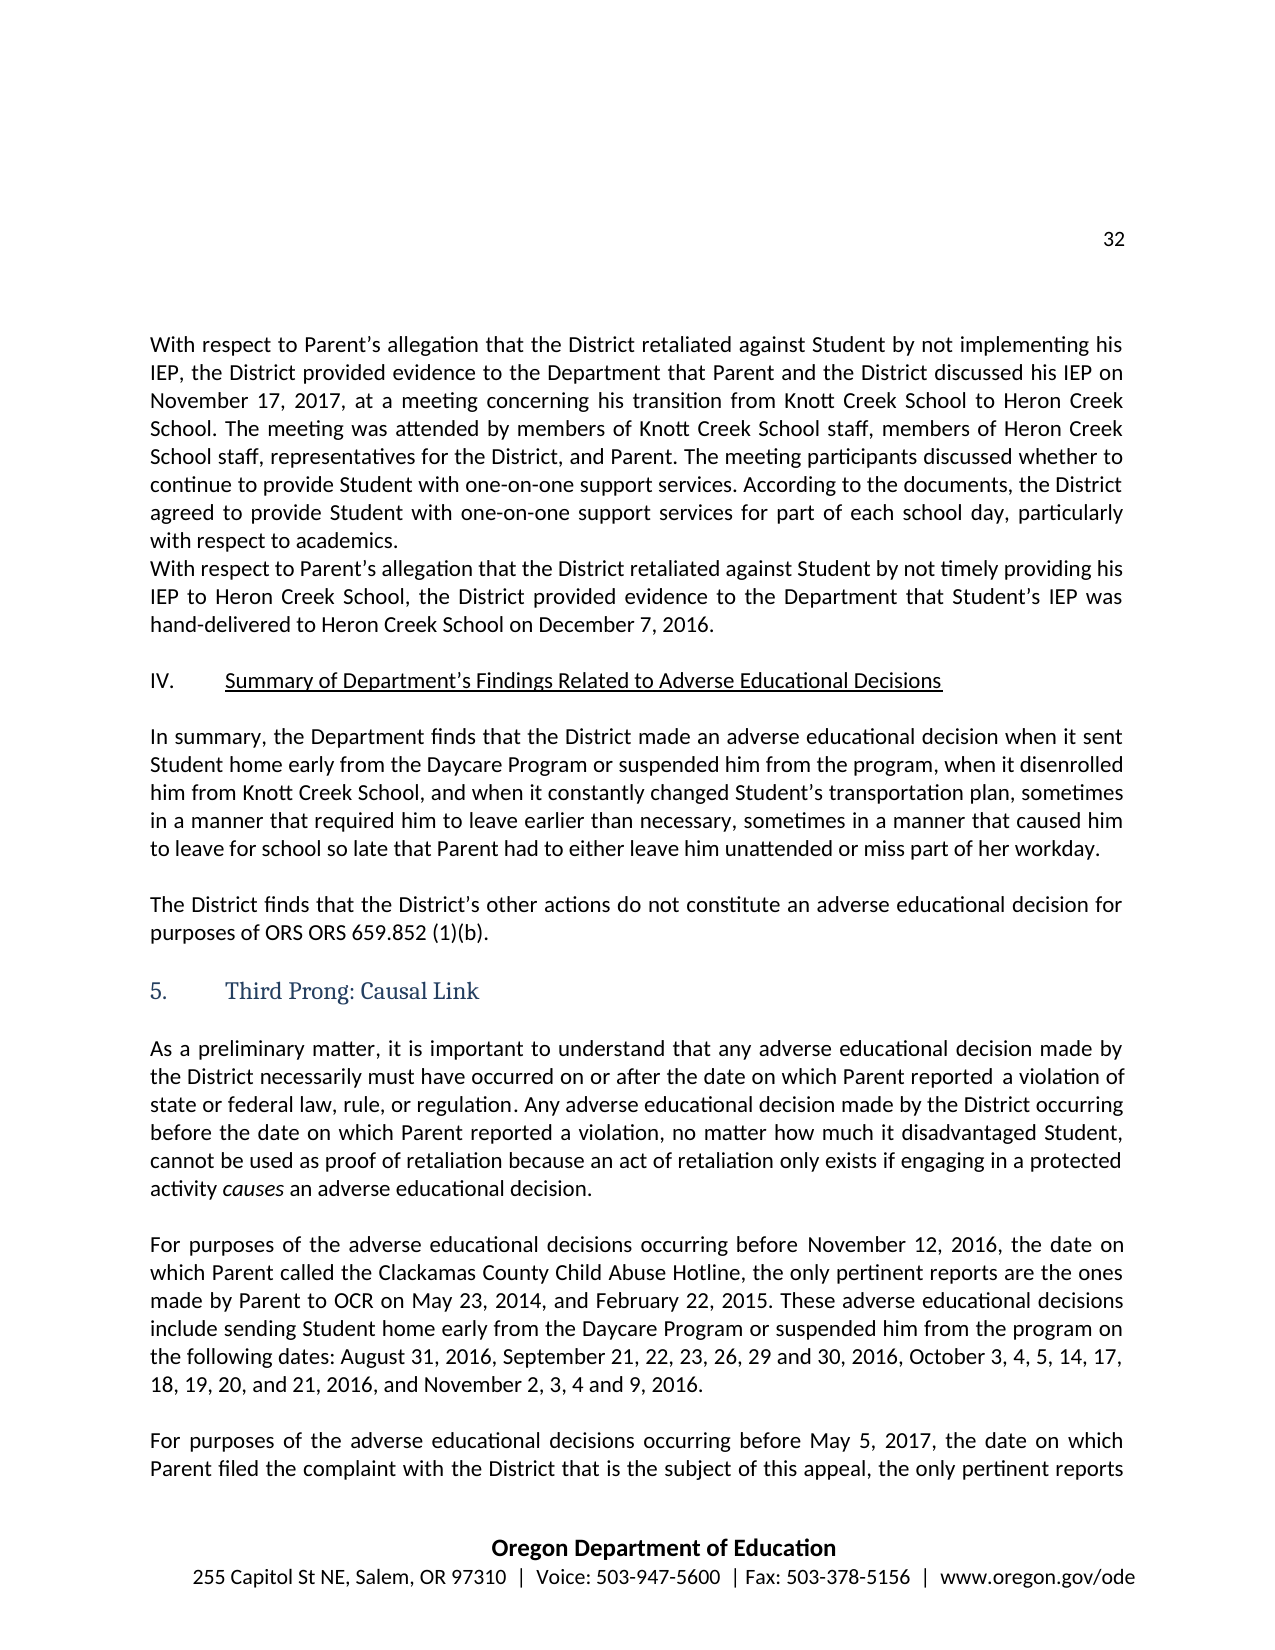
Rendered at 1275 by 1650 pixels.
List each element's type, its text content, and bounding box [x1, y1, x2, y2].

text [150, 1426, 1125, 1482]
text With respect to Parent’s allegation that the District retaliated against Student by not implementing his IEP, the District provided evidence to the Department that Parent and the District discussed his IEP on November 17, 2017, at a meeting concerning his transition from Knott Creek School to Heron Creek School. The meeting was attended by members of Knott Creek School staff, members of Heron Creek School staff, representatives for the District, and Parent. The meeting participants discussed whether to continue to provide Student with one-on-one support services. According to the documents, the District agreed to provide Student with one-on-one support services for part of each school day, particularly with respect to academics. [150, 330, 1125, 554]
subtitle 5. Third Prong: Causal Link [150, 977, 1125, 1006]
text For purposes of the adverse educational decisions occurring before November 12, 2016, the date on which Parent called the Clackamas County Child Abuse Hotline, the only pertinent reports are the ones made by Parent to OCR on May 23, 2014, and February 22, 2015. These adverse educational decisions include sending Student home early from the Daycare Program or suspended him from the program on the following dates: August 31, 2016, September 21, 22, 23, 26, 29 and 30, 2016, October 3, 4, 5, 14, 17, 18, 19, 20, and 21, 2016, and November 2, 3, 4 and 9, 2016. [150, 1230, 1125, 1398]
text In summary, the Department finds that the District made an adverse educational decision when it sent Student home early from the Daycare Program or suspended him from the program, when it disenrolled him from Knott Creek School, and when it constantly changed Student’s transportation plan, sometimes in a manner that required him to leave earlier than necessary, sometimes in a manner that caused him to leave for school so late that Parent had to either leave him unattended or miss part of her workday. [150, 722, 1125, 862]
text As a preliminary matter, it is important to understand that any adverse educational decision made by the District necessarily must have occurred on or after the date on which Parent reported a violation of state or federal law, rule, or regulation. Any adverse educational decision made by the District occurring before the date on which Parent reported a violation, no matter how much it disadvantaged Student, cannot be used as proof of retaliation because an act of retaliation only exists if engaging in a protected activity causes an adverse educational decision. [150, 1034, 1125, 1202]
text With respect to Parent’s allegation that the District retaliated against Student by not timely providing his IEP to Heron Creek School, the District provided evidence to the Department that Student’s IEP was hand-delivered to Heron Creek School on December 7, 2016. [150, 554, 1125, 638]
text The District finds that the District’s other actions do not constitute an adverse educational decision for purposes of ORS ORS 659.852 (1)(b). [150, 890, 1125, 946]
text IV. Summary of Department’s Findings Related to Adverse Educational Decisions [150, 666, 1125, 694]
